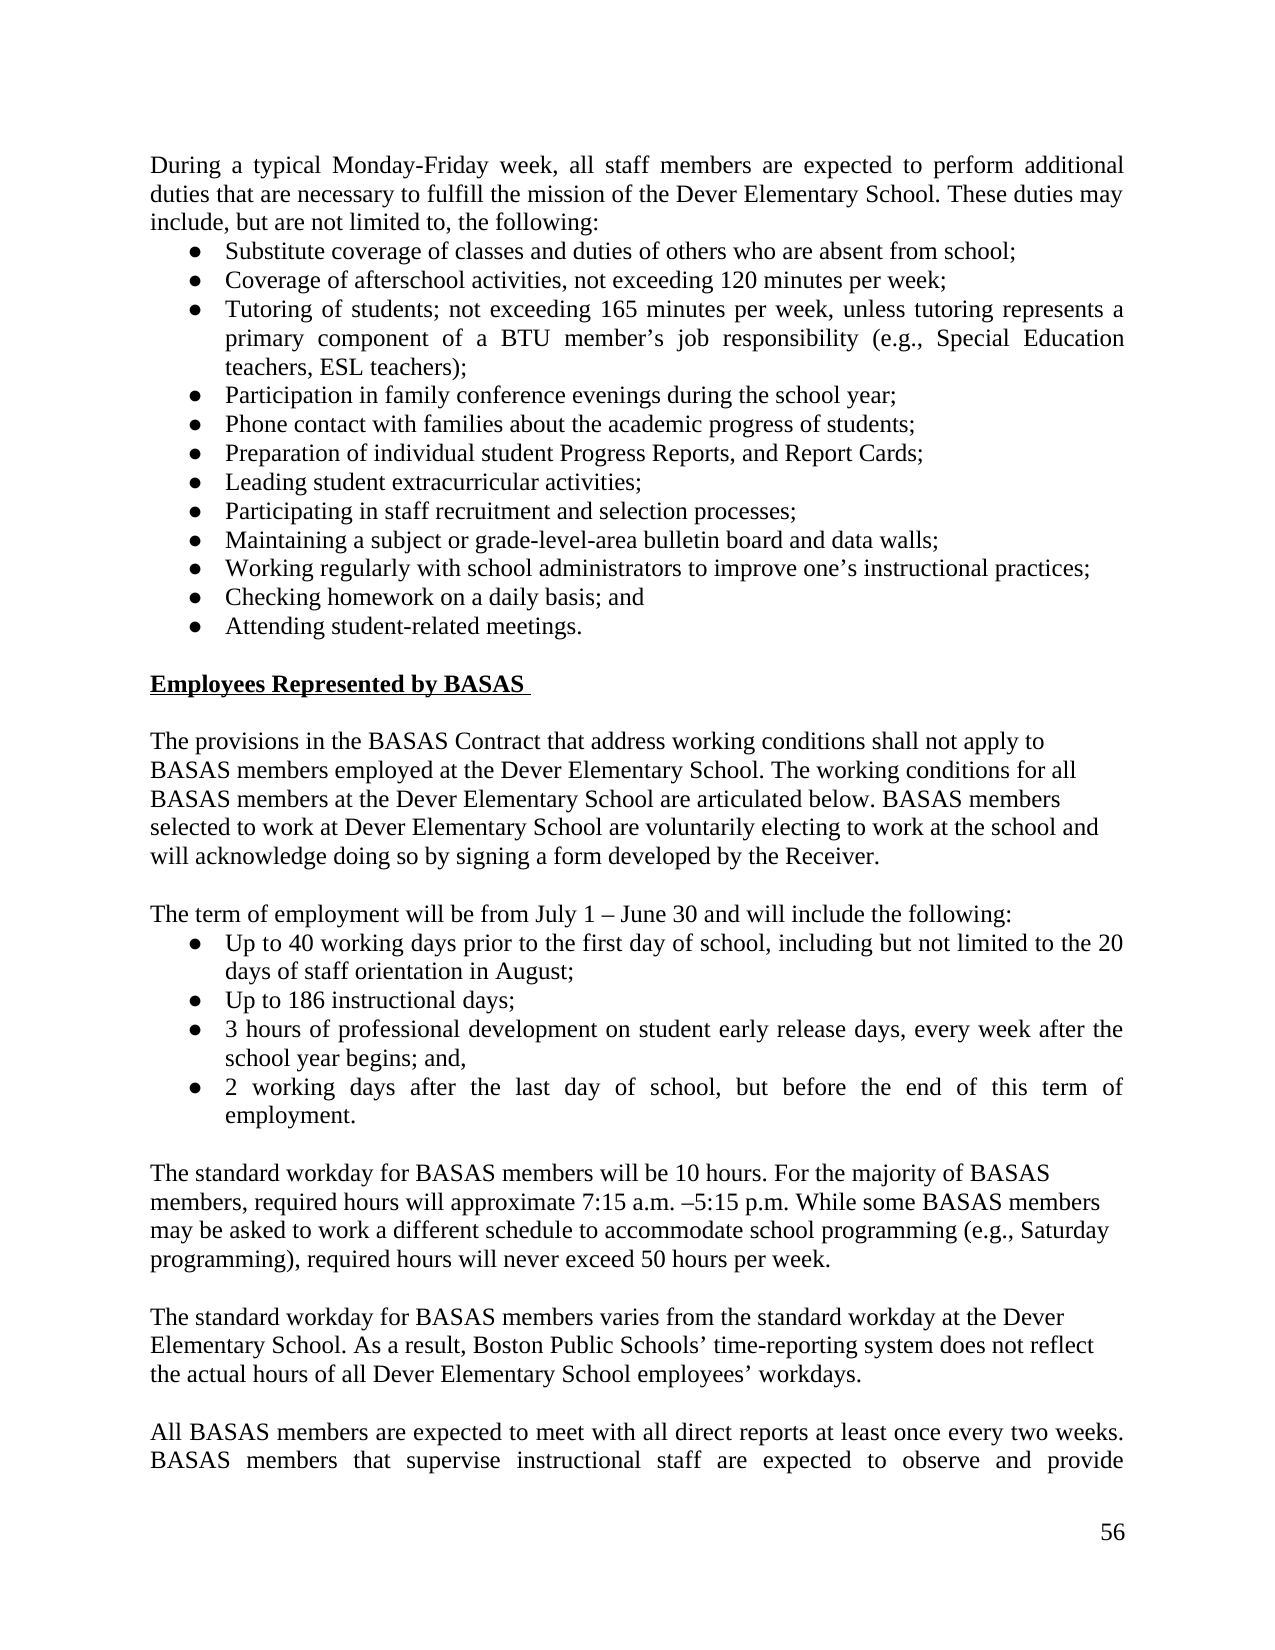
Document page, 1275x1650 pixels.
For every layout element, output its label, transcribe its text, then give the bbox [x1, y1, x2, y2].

list Phone contact with families about the academic progress of students; [187, 409, 1125, 438]
list Participation in family conference evenings during the school year; [187, 380, 1125, 409]
list 2 working days after the last day of school, but before the end of this term of employment. [187, 1072, 1125, 1129]
text The standard workday for BASAS members varies from the standard workday at the Dever Elementary School. As a result, Boston Public Schools’ time-reporting system does not reflect the actual hours of all Dever Elementary School employees’ workdays. [150, 1302, 1125, 1388]
list Substitute coverage of classes and duties of others who are absent from school; [187, 236, 1125, 265]
list Preparation of individual student Progress Reports, and Report Cards; [187, 438, 1125, 467]
list Checking homework on a daily basis; and [187, 582, 1125, 611]
list Attending student-related meetings. [187, 611, 1125, 640]
text The standard workday for BASAS members will be 10 hours. For the majority of BASAS members, required hours will approximate 7:15 a.m. –5:15 p.m. While some BASAS members may be asked to work a different schedule to accommodate school programming (e.g., Saturday programming), required hours will never exceed 50 hours per week. [150, 1158, 1125, 1273]
text During a typical Monday-Friday week, all staff members are expected to perform additional duties that are necessary to fulfill the mission of the Dever Elementary School. These duties may include, but are not limited to, the following: [150, 150, 1125, 236]
list Up to 40 working days prior to the first day of school, including but not limited to the 20 days of staff orientation in August; [187, 927, 1125, 985]
list Coverage of afterschool activities, not exceeding 120 minutes per week; [187, 265, 1125, 294]
list Participating in staff recruitment and selection processes; [187, 496, 1125, 524]
text Employees Represented by BASAS [150, 669, 1125, 697]
list Leading student extracurricular activities; [187, 467, 1125, 496]
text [150, 1417, 1125, 1474]
text The term of employment will be from July 1 – June 30 and will include the following: [150, 899, 1125, 927]
list Up to 186 instructional days; [187, 985, 1125, 1014]
list Tutoring of students; not exceeding 165 minutes per week, unless tutoring represents a primary component of a BTU member’s job responsibility (e.g., Special Education teachers, ESL teachers); [187, 294, 1125, 380]
list Working regularly with school administrators to improve one’s instructional practices; [187, 553, 1125, 582]
list Maintaining a subject or grade-level-area bulletin board and data walls; [187, 524, 1125, 553]
text The provisions in the BASAS Contract that address working conditions shall not apply to BASAS members employed at the Dever Elementary School. The working conditions for all BASAS members at the Dever Elementary School are articulated below. BASAS members selected to work at Dever Elementary School are voluntarily electing to work at the school and will acknowledge doing so by signing a form developed by the Receiver. [150, 726, 1125, 870]
list 3 hours of professional development on student early release days, every week after the school year begins; and, [187, 1014, 1125, 1072]
